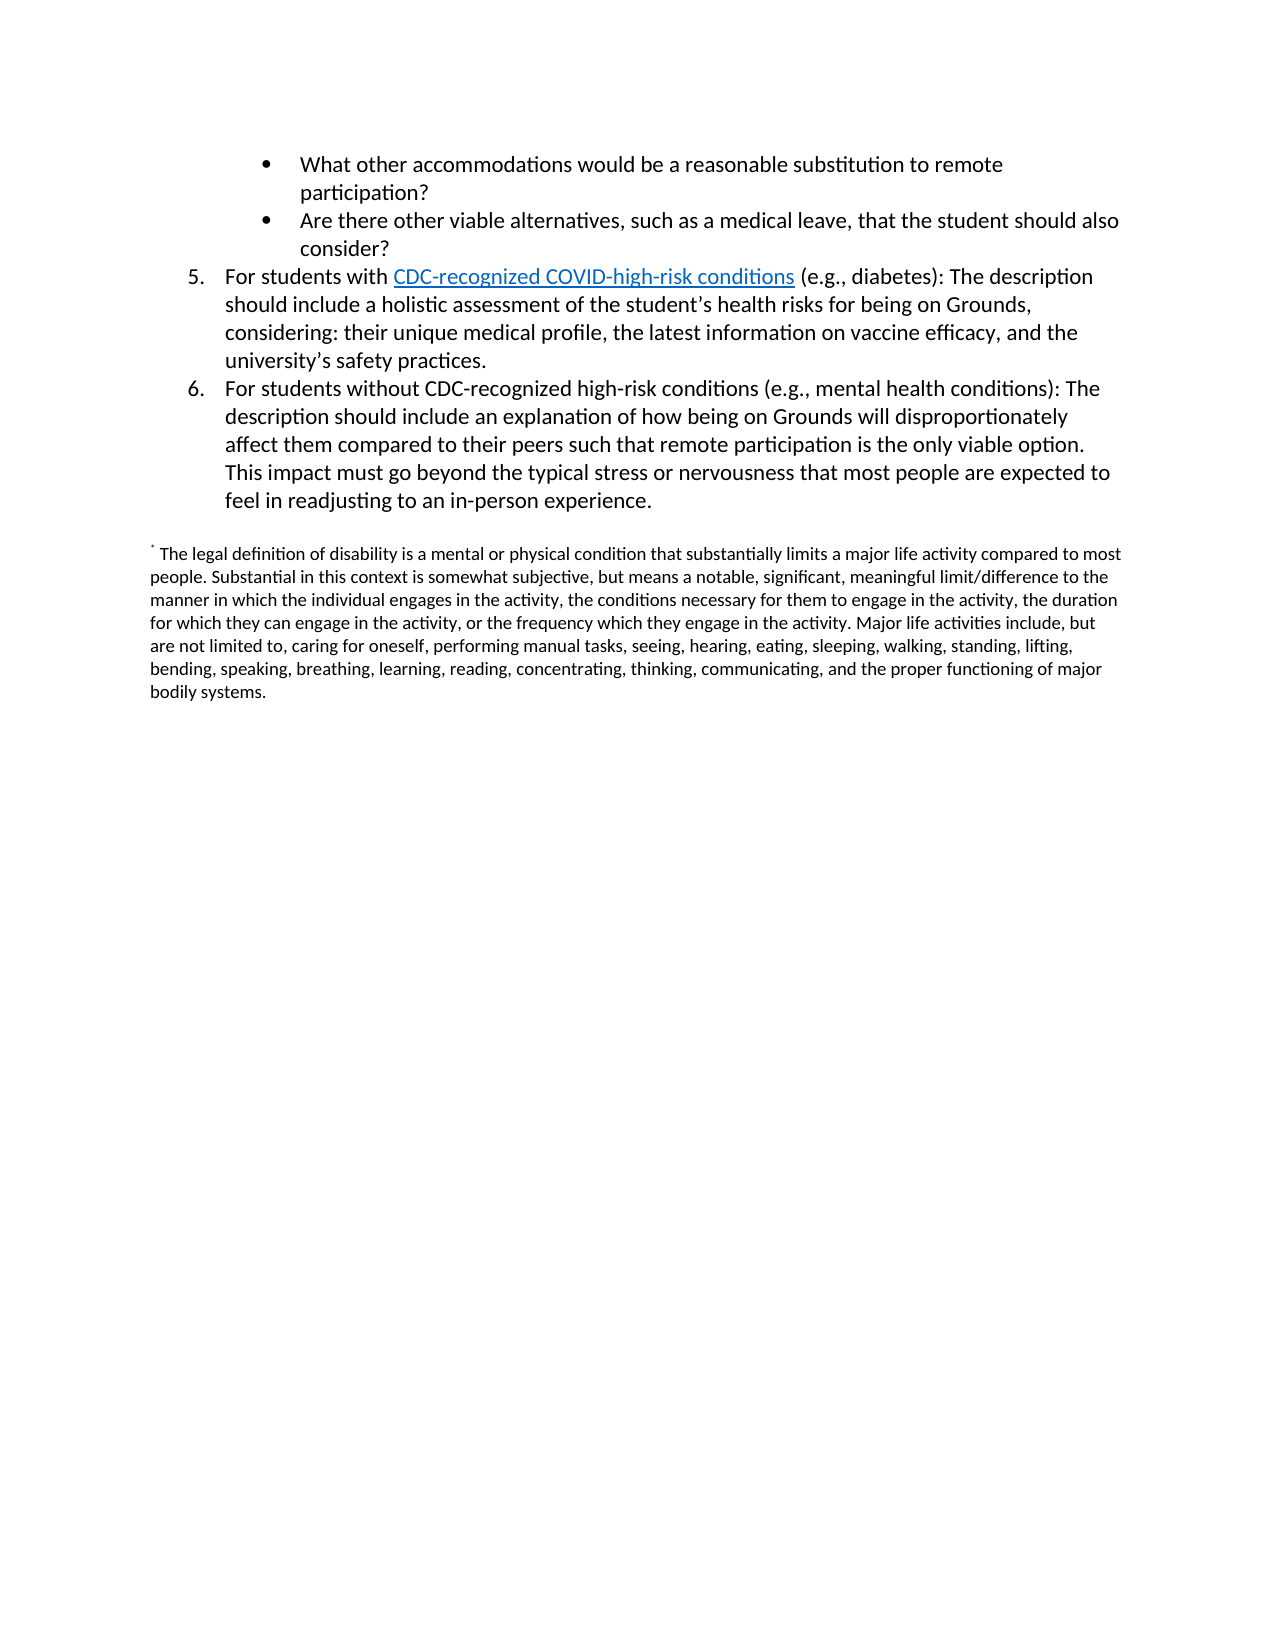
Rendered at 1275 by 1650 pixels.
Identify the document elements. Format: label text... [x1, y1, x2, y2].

list For students without CDC-recognized high-risk conditions (e.g., mental health conditions): The description should include an explanation of how being on Grounds will disproportionately affect them compared to their peers such that remote participation is the only viable option. This impact must go beyond the typical stress or nervousness that most people are expected to feel in readjusting to an in-person experience. [187, 374, 1125, 514]
list What other accommodations would be a reasonable substitution to remote participation? [262, 150, 1125, 206]
list Are there other viable alternatives, such as a medical leave, that the student should also consider? [262, 206, 1125, 262]
list For students with CDC-recognized COVID-high-risk conditions (e.g., diabetes): The description should include a holistic assessment of the student’s health risks for being on Grounds, considering: their unique medical profile, the latest information on vaccine efficacy, and the university’s safety practices. [187, 262, 1125, 374]
text * The legal definition of disability is a mental or physical condition that substantially limits a major life activity compared to most people. Substantial in this context is somewhat subjective, but means a notable, significant, meaningful limit/difference to the manner in which the individual engages in the activity, the conditions necessary for them to engage in the activity, the duration for which they can engage in the activity, or the frequency which they engage in the activity. Major life activities include, but are not limited to, caring for oneself, performing manual tasks, seeing, hearing, eating, sleeping, walking, standing, lifting, bending, speaking, breathing, learning, reading, concentrating, thinking, communicating, and the proper functioning of major bodily systems. [150, 542, 1125, 703]
